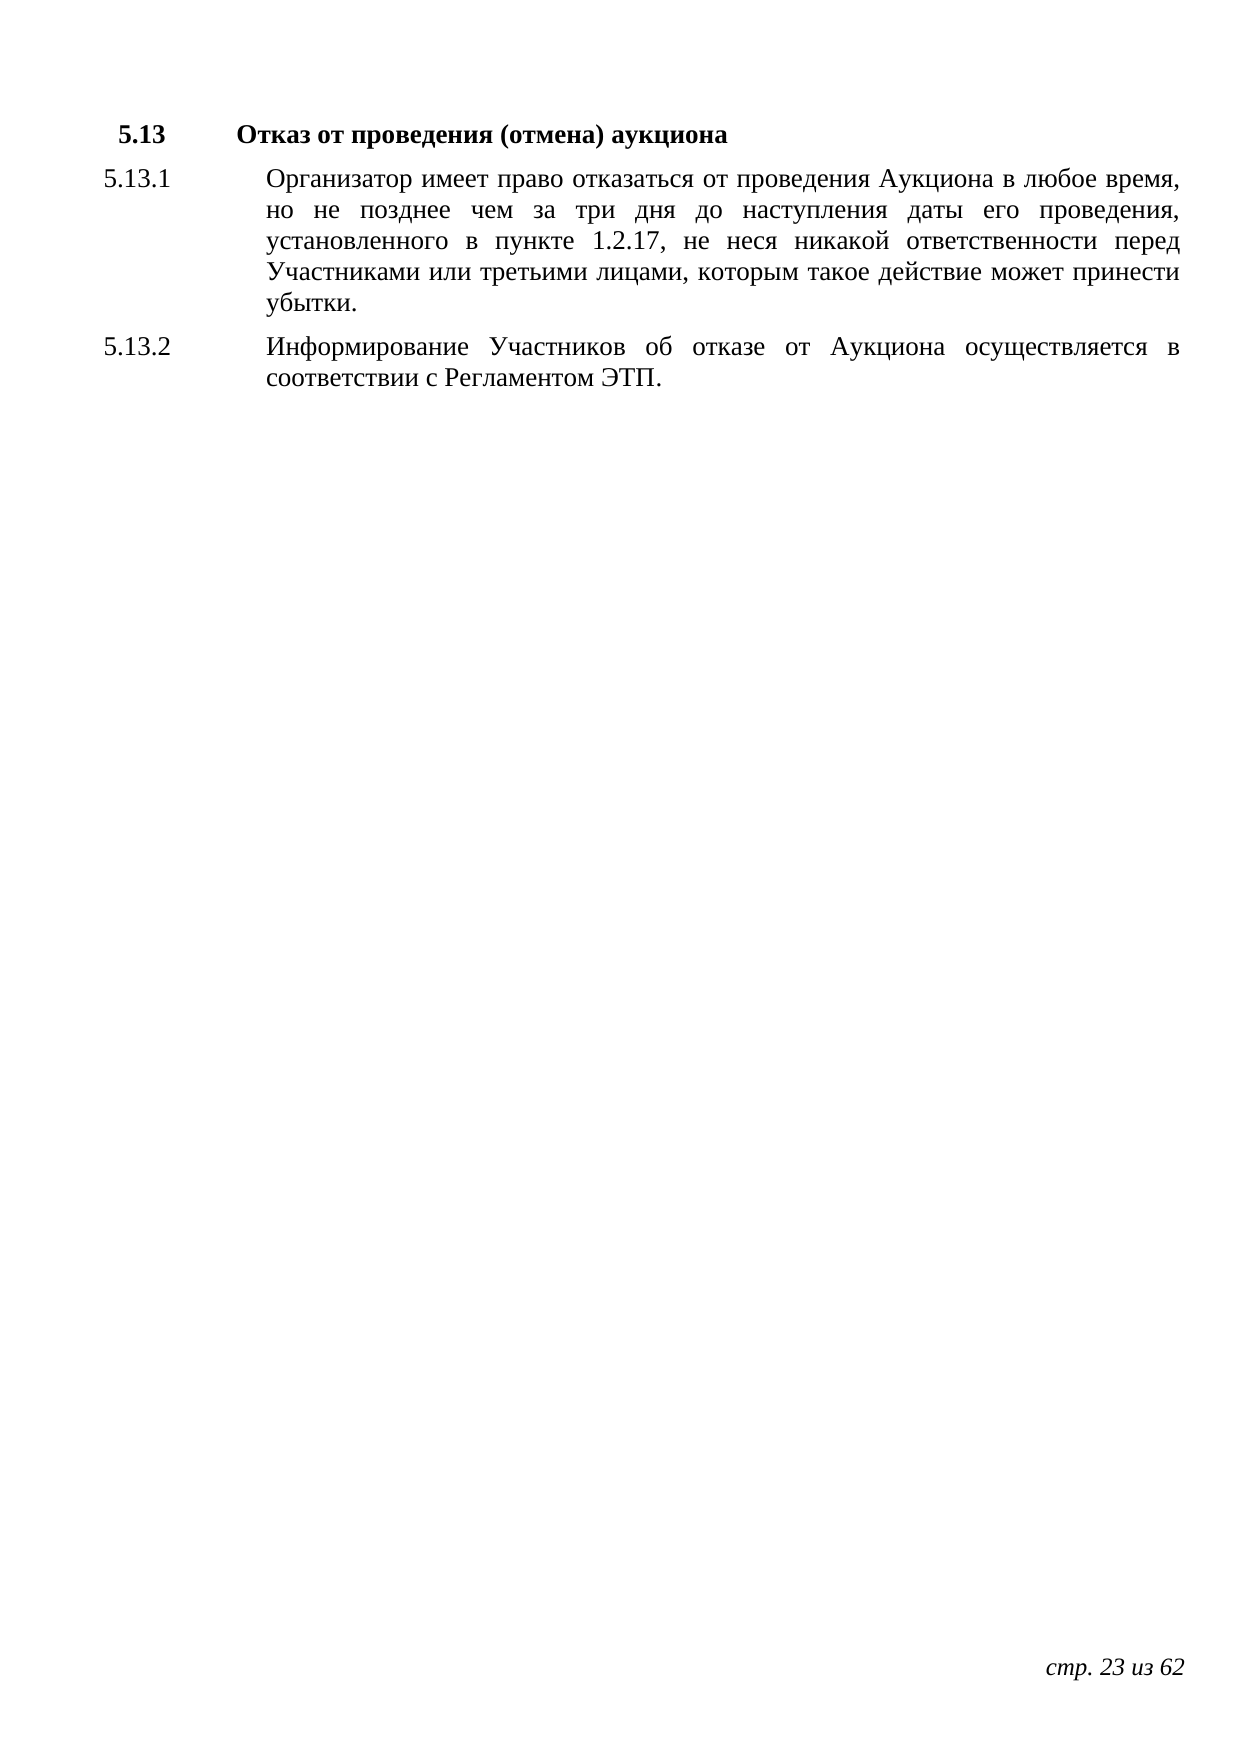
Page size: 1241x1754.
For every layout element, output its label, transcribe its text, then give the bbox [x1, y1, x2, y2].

subtitle Отказ от проведения (отмена) аукциона [118, 118, 1181, 149]
text Информирование Участников об отказе от Аукциона осуществляется в соответствии с Регламентом ЭТП. [103, 330, 1181, 392]
text Организатор имеет право отказаться от проведения Аукциона в любое время, но не позднее чем за три дня до наступления даты его проведения, установленного в пункте 1.2.17, не неся никакой ответственности перед Участниками или третьими лицами, которым такое действие может принести убытки. [103, 162, 1181, 317]
